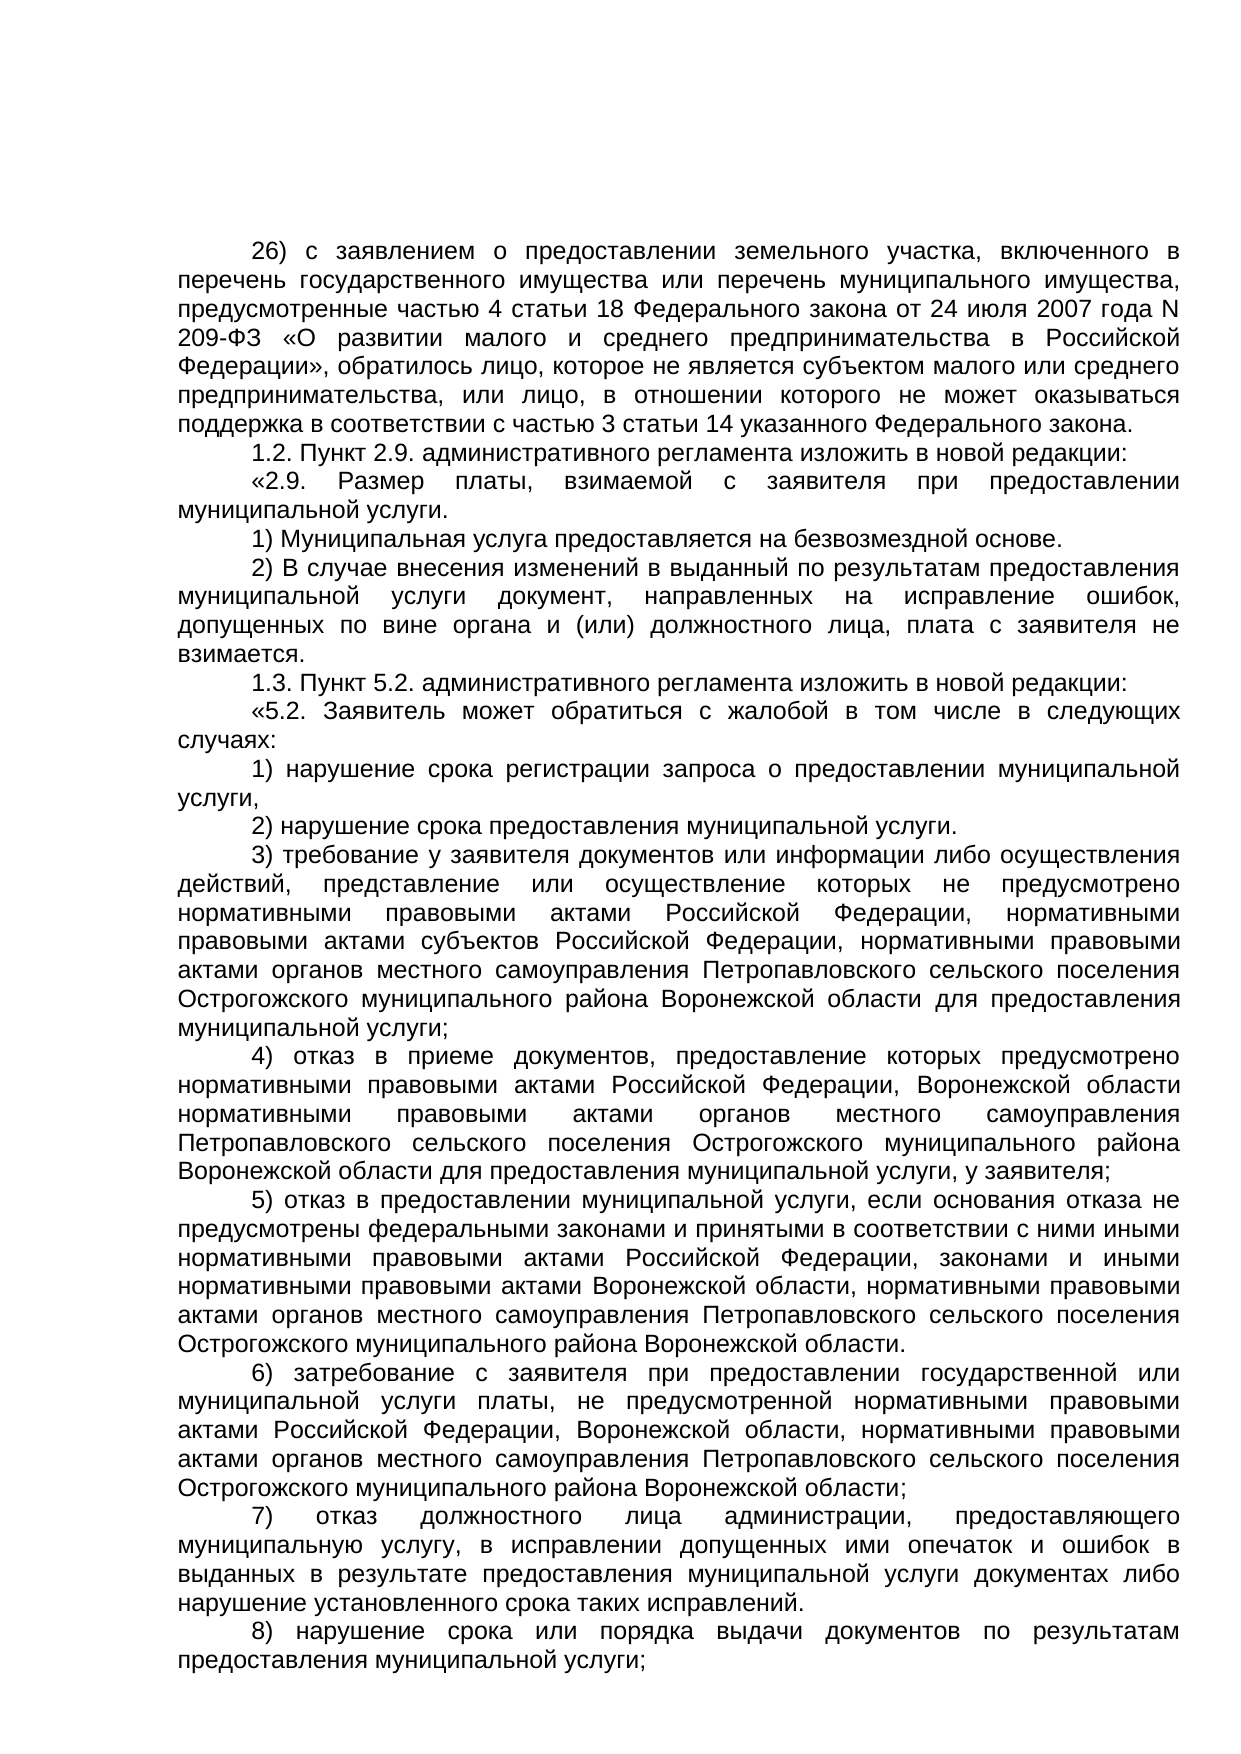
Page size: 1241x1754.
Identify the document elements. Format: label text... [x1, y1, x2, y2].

text 1) нарушение срока регистрации запроса о предоставлении муниципальной услуги, [177, 754, 1181, 811]
text 8) нарушение срока или порядка выдачи документов по результатам предоставления муниципальной услуги; [177, 1616, 1181, 1674]
text 7) отказ должностного лица администрации, предоставляющего муниципальную услугу, в исправлении допущенных ими опечаток и ошибок в выданных в результате предоставления муниципальной услуги документах либо нарушение установленного срока таких исправлений. [177, 1501, 1181, 1616]
text «2.9. Размер платы, взимаемой с заявителя при предоставлении муниципальной услуги. [177, 466, 1181, 524]
text 1) Муниципальная услуга предоставляется на безвозмездной основе. [177, 524, 1181, 553]
text 26) с заявлением о предоставлении земельного участка, включенного в перечень государственного имущества или перечень муниципального имущества, предусмотренные частью 4 статьи 18 Федерального закона от 24 июля 2007 года N 209-ФЗ «О развитии малого и среднего предпринимательства в Российской Федерации», обратилось лицо, которое не является субъектом малого или среднего предпринимательства, или лицо, в отношении которого не может оказываться поддержка в соответствии с частью 3 статьи 14 указанного Федерального закона. [177, 236, 1181, 438]
text 1.3. Пункт 5.2. административного регламента изложить в новой редакции: [177, 668, 1181, 696]
text 1.2. Пункт 2.9. административного регламента изложить в новой редакции: [177, 438, 1181, 466]
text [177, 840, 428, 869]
text «5.2. Заявитель может обратиться с жалобой в том числе в следующих случаях: [177, 696, 1181, 754]
text 6) затребование с заявителя при предоставлении государственной или муниципальной услуги платы, не предусмотренной нормативными правовыми актами Российской Федерации, Воронежской области, нормативными правовыми актами органов местного самоуправления Петропавловского сельского поселения Острогожского муниципального района Воронежской области; [177, 1358, 1181, 1501]
text 2) нарушение срока предоставления муниципальной услуги. [177, 811, 1181, 840]
text 5) отказ в предоставлении муниципальной услуги, если основания отказа не предусмотрены федеральными законами и принятыми в соответствии с ними иными нормативными правовыми актами Российской Федерации, законами и иными нормативными правовыми актами Воронежской области, нормативными правовыми актами органов местного самоуправления Петропавловского сельского поселения Острогожского муниципального района Воронежской области. [177, 1185, 1181, 1358]
text 2) В случае внесения изменений в выданный по результатам предоставления муниципальной услуги документ, направленных на исправление ошибок, допущенных по вине органа и (или) должностного лица, плата с заявителя не взимается. [177, 553, 1181, 668]
text 4) отказ в приеме документов, предоставление которых предусмотрено нормативными правовыми актами Российской Федерации, Воронежской области нормативными правовыми актами органов местного самоуправления Петропавловского сельского поселения Острогожского муниципального района Воронежской области для предоставления муниципальной услуги, у заявителя; [177, 1041, 1181, 1185]
text 3) требование у заявителя документов или информации либо осуществления действий, представление или осуществление которых не предусмотрено нормативными правовыми актами Российской Федерации, нормативными правовыми актами субъектов Российской Федерации, нормативными правовыми актами органов местного самоуправления Петропавловского сельского поселения Острогожского муниципального района Воронежской области для предоставления муниципальной услуги; [177, 926, 1181, 1041]
